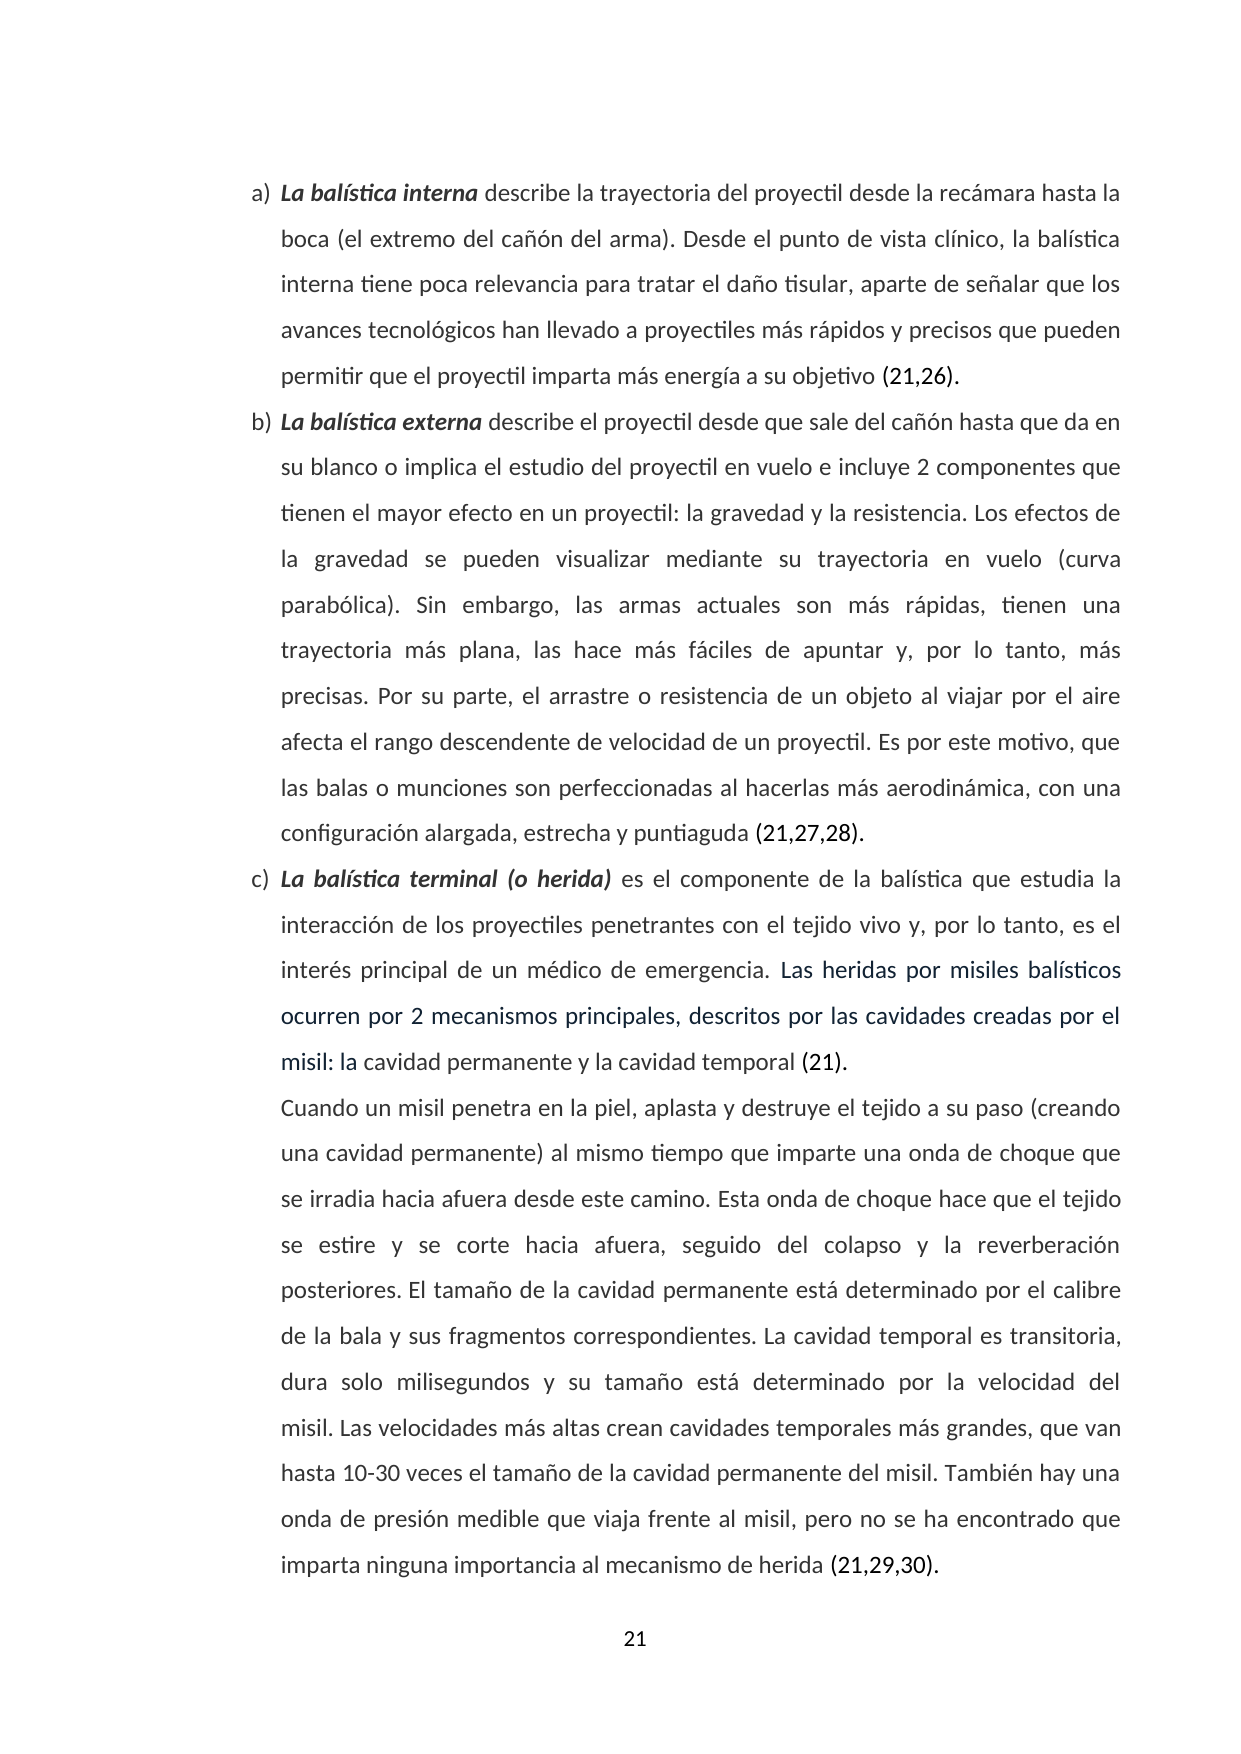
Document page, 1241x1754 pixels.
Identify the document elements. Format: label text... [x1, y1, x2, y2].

list La balística interna describe la trayectoria del proyectil desde la recámara hasta la boca (el extremo del cañón del arma). Desde el punto de vista clínico, la balística interna tiene poca relevancia para tratar el daño tisular, aparte de señalar que los avances tecnológicos han llevado a proyectiles más rápidos y precisos que pueden permitir que el proyectil imparta más energía a su objetivo (21,26). [251, 177, 1122, 391]
list La balística externa describe el proyectil desde que sale del cañón hasta que da en su blanco o implica el estudio del proyectil en vuelo e incluye 2 componentes que tienen el mayor efecto en un proyectil: la gravedad y la resistencia. Los efectos de la gravedad se pueden visualizar mediante su trayectoria en vuelo (curva parabólica). Sin embargo, las armas actuales son más rápidas, tienen una trayectoria más plana, las hace más fáciles de apuntar y, por lo tanto, más precisas. Por su parte, el arrastre o resistencia de un objeto al viajar por el aire afecta el rango descendente de velocidad de un proyectil. Es por este motivo, que las balas o munciones son perfeccionadas al hacerlas más aerodinámica, con una configuración alargada, estrecha y puntiaguda (21,27,28). [251, 406, 1122, 848]
text Cuando un misil penetra en la piel, aplasta y destruye el tejido a su paso (creando una cavidad permanente) al mismo tiempo que imparte una onda de choque que se irradia hacia afuera desde este camino. Esta onda de choque hace que el tejido se estire y se corte hacia afuera, seguido del colapso y la reverberación posteriores. El tamaño de la cavidad permanente está determinado por el calibre de la bala y sus fragmentos correspondientes. La cavidad temporal es transitoria, dura solo milisegundos y su tamaño está determinado por la velocidad del misil. Las velocidades más altas crean cavidades temporales más grandes, que van hasta 10-30 veces el tamaño de la cavidad permanente del misil. También hay una onda de presión medible que viaja frente al misil, pero no se ha encontrado que imparta ninguna importancia al mecanismo de herida (21,29,30). [281, 1092, 1122, 1579]
list La balística terminal (o herida) es el componente de la balística que estudia la interacción de los proyectiles penetrantes con el tejido vivo y, por lo tanto, es el interés principal de un médico de emergencia. Las heridas por misiles balísticos ocurren por 2 mecanismos principales, descritos por las cavidades creadas por el misil: la cavidad permanente y la cavidad temporal (21). [251, 863, 1122, 1077]
